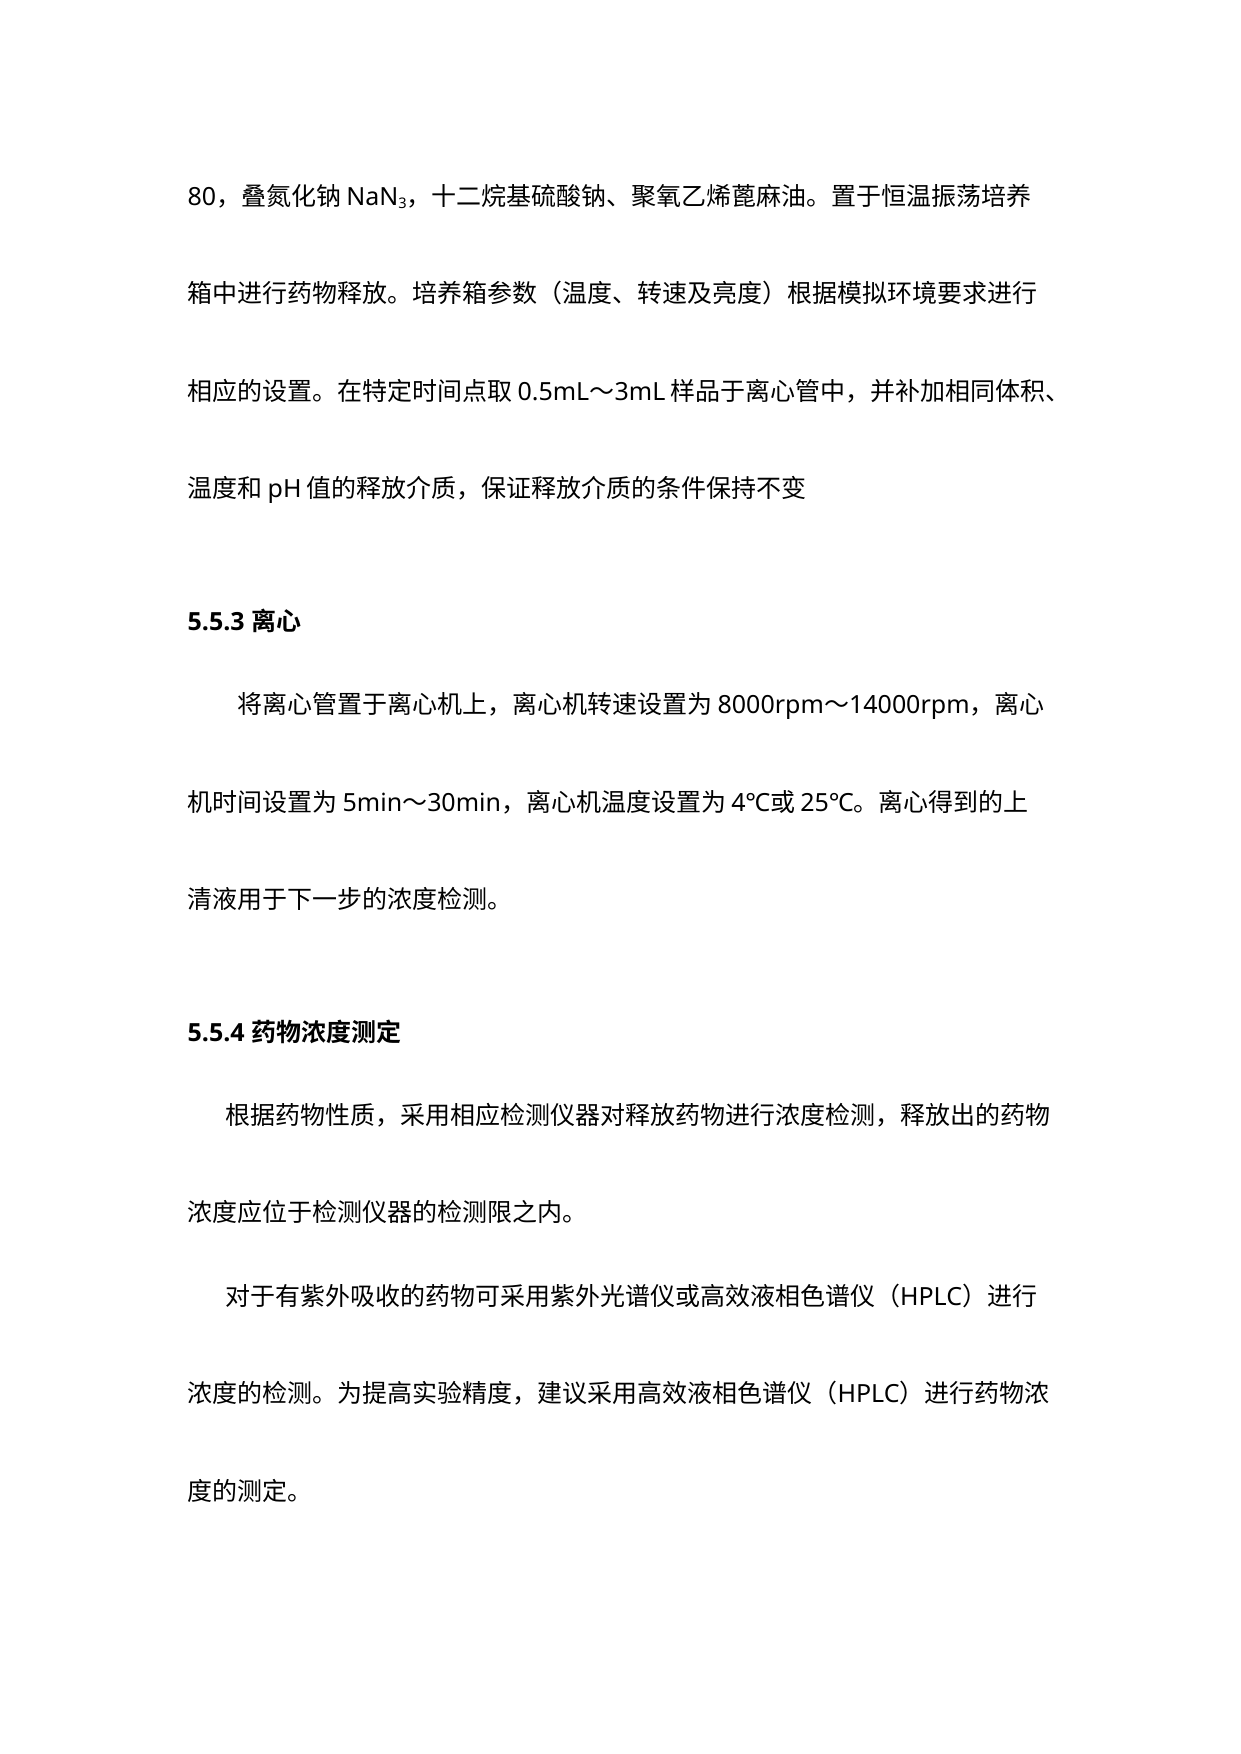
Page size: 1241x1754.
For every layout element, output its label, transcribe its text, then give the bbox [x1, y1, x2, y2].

text 对于有紫外吸收的药物可采用紫外光谱仪或高效液相色谱仪（HPLC）进行浓度的检测。为提高实验精度，建议采用高效液相色谱仪（HPLC）进行药物浓度的测定。 [187, 1262, 1053, 1522]
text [187, 162, 1053, 519]
text 5.5.4 药物浓度测定 [187, 998, 1053, 1063]
text 5.5.3 离心 [187, 587, 1053, 652]
text 根据药物性质，采用相应检测仪器对释放药物进行浓度检测，释放出的药物浓度应位于检测仪器的检测限之内。 [187, 1081, 1053, 1243]
text 将离心管置于离心机上，离心机转速设置为8000rpm～14000rpm，离心机时间设置为5min～30min，离心机温度设置为4℃或25℃。离心得到的上清液用于下一步的浓度检测。 [187, 670, 1053, 930]
